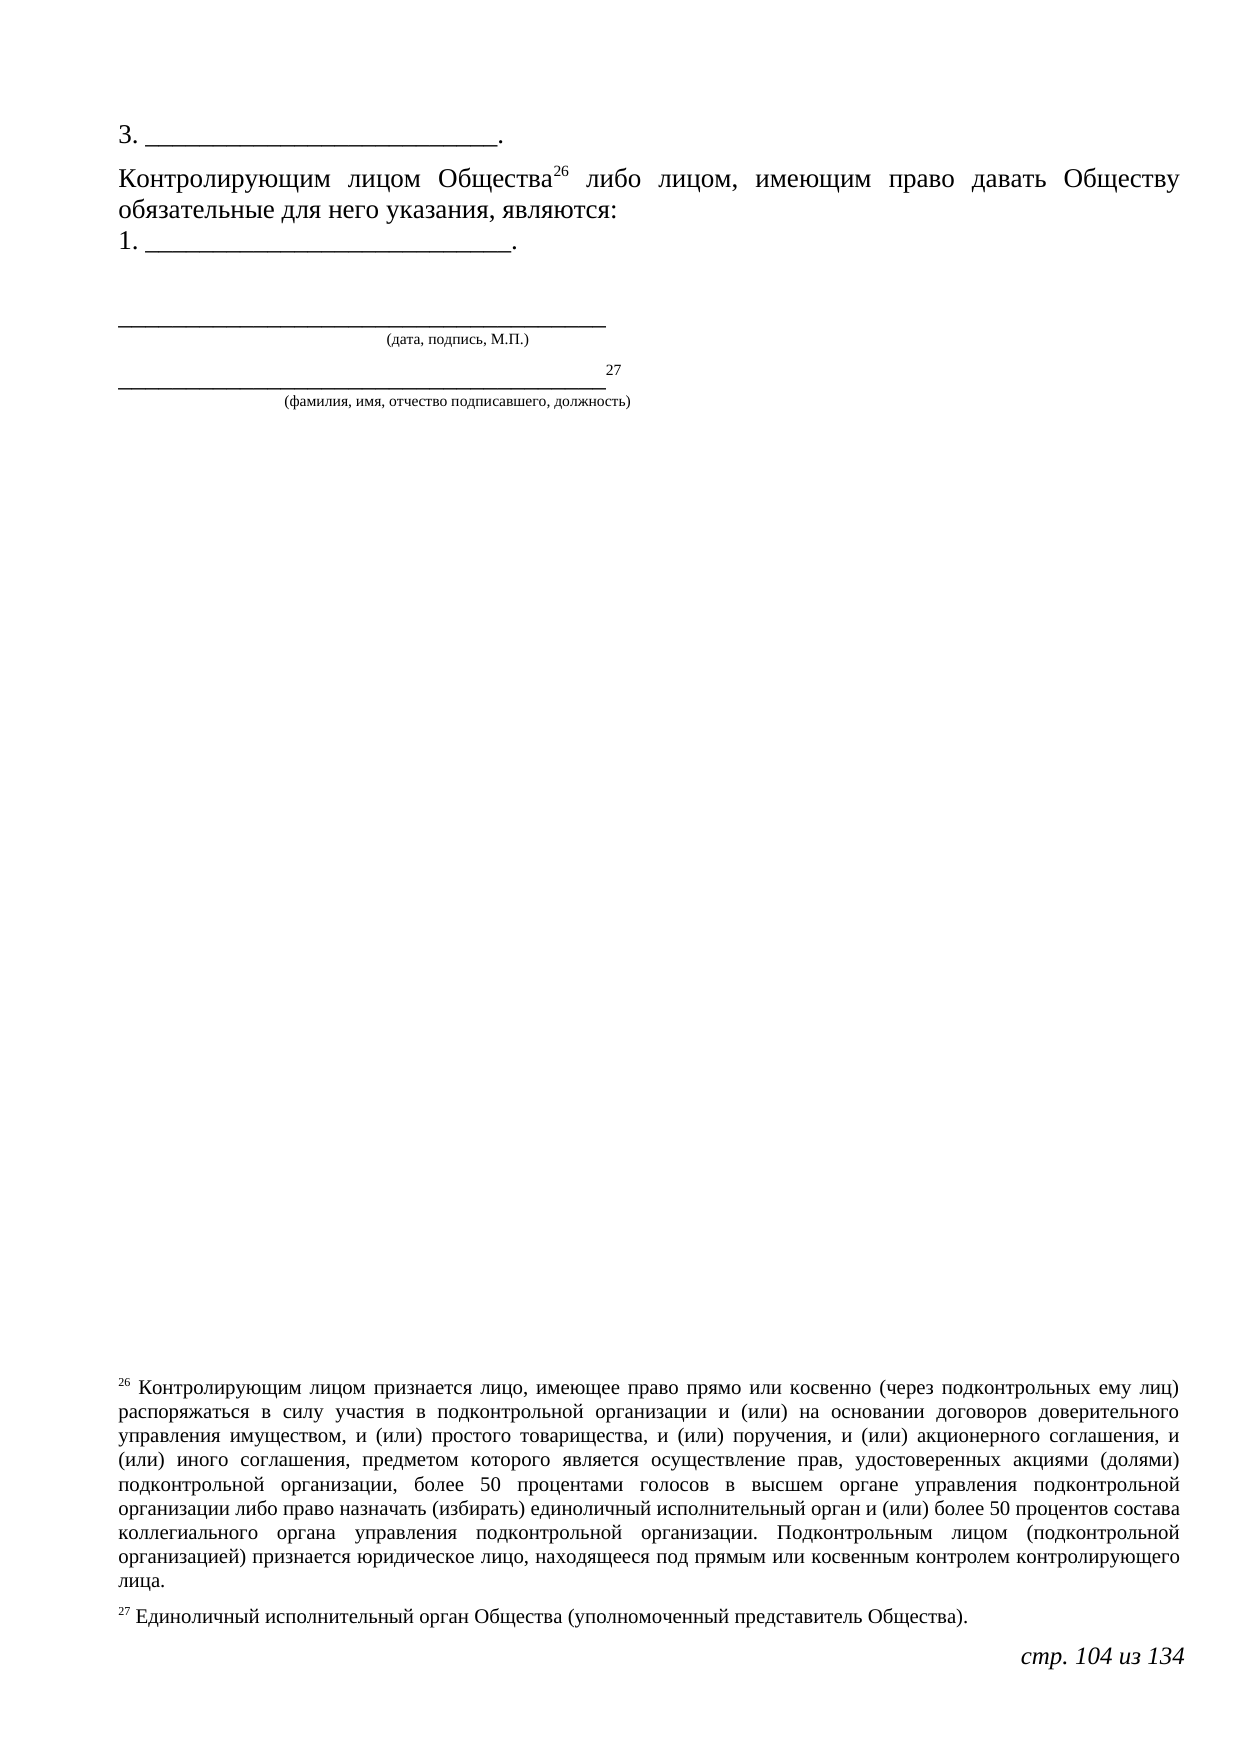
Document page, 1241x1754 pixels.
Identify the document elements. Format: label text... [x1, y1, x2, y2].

text Контролирующим лицом Общества либо лицом, имеющим право давать Обществу обязательные для него указания, являются: [118, 162, 1181, 224]
text 3. __________________________. [118, 118, 1181, 149]
text ____________________________________ [118, 361, 1181, 392]
text (дата, подпись, М.П.) [118, 330, 797, 361]
text 1. ___________________________. [118, 224, 1181, 255]
text (фамилия, имя, отчество подписавшего, должность) [118, 392, 797, 423]
text ____________________________________ [118, 299, 1181, 330]
